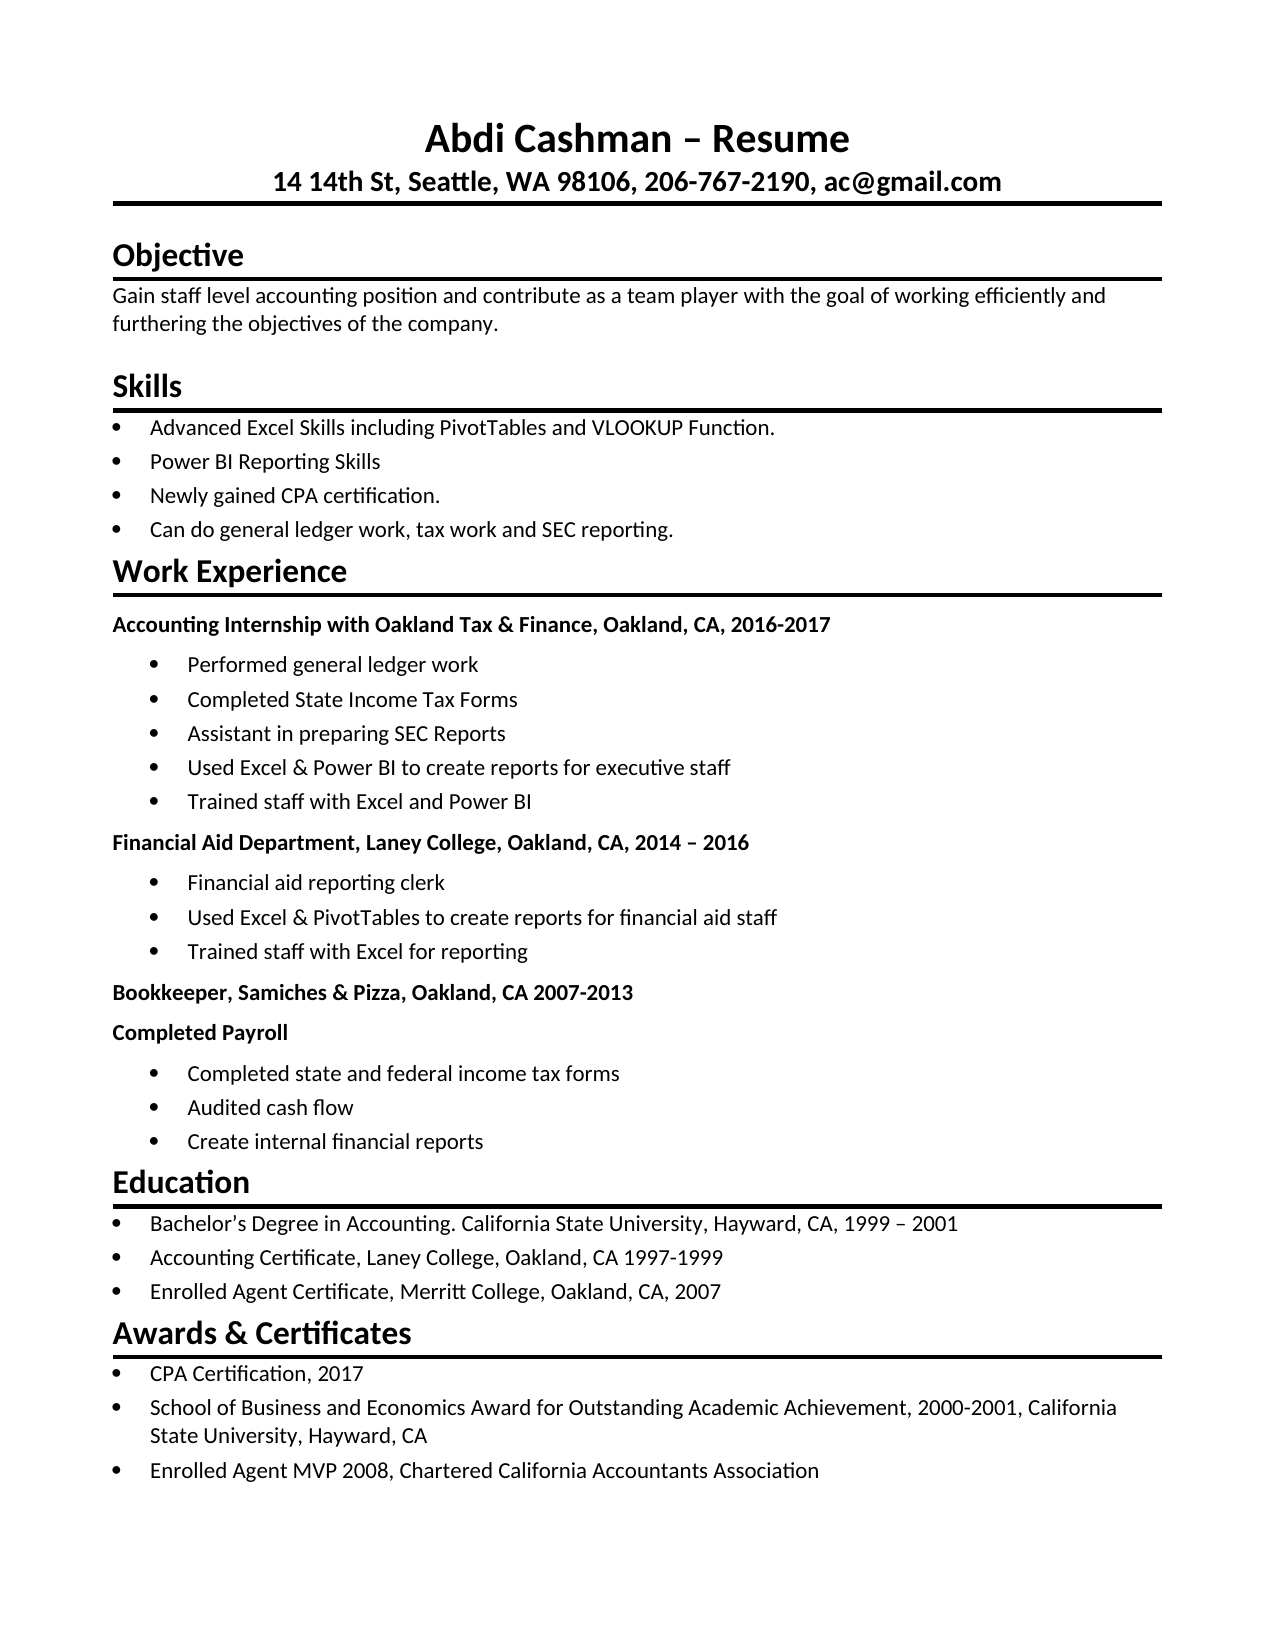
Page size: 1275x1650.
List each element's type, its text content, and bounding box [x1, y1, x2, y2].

text Gain staff level accounting position and contribute as a team player with the goal of working efficiently and furthering the objectives of the company. [112, 281, 1162, 337]
list Can do general ledger work, tax work and SEC reporting. [112, 516, 1162, 544]
text Financial Aid Department, Laney College, Oakland, CA, 2014 – 2016 [112, 828, 1162, 856]
text Completed Payroll [112, 1018, 1162, 1046]
list CPA Certification, 2017 [112, 1359, 1162, 1387]
text Objective [112, 234, 1162, 281]
text Awards & Certificates [112, 1312, 1162, 1359]
list Bachelor’s Degree in Accounting. California State University, Hayward, CA, 1999 – 2001 [112, 1209, 1162, 1237]
list Completed state and federal income tax forms [150, 1059, 1162, 1087]
text Abdi Cashman – Resume [112, 112, 1162, 163]
list Accounting Certificate, Laney College, Oakland, CA 1997-1999 [112, 1243, 1162, 1271]
list Used Excel & Power BI to create reports for executive staff [150, 753, 1162, 781]
list Trained staff with Excel and Power BI [150, 787, 1162, 816]
list Financial aid reporting clerk [150, 868, 1162, 897]
list Enrolled Agent Certificate, Merritt College, Oakland, CA, 2007 [112, 1277, 1162, 1306]
list Power BI Reporting Skills [112, 447, 1162, 475]
list Used Excel & PivotTables to create reports for financial aid staff [150, 903, 1162, 931]
list Newly gained CPA certification. [112, 481, 1162, 509]
text Bookkeeper, Samiches & Pizza, Oakland, CA 2007-2013 [112, 978, 1162, 1006]
list Audited cash flow [150, 1093, 1162, 1121]
list Enrolled Agent MVP 2008, Chartered California Accountants Association [112, 1456, 1162, 1484]
list Assistant in preparing SEC Reports [150, 719, 1162, 747]
text Work Experience [112, 550, 1162, 597]
list Create internal financial reports [150, 1127, 1162, 1155]
list Advanced Excel Skills including PivotTables and VLOOKUP Function. [112, 413, 1162, 441]
text Accounting Internship with Oakland Tax & Finance, Oakland, CA, 2016-2017 [112, 610, 1162, 638]
text Skills [112, 365, 1162, 413]
list Completed State Income Tax Forms [150, 685, 1162, 713]
text 14 14th St, Seattle, WA 98106, 206-767-2190, ac@gmail.com [112, 163, 1162, 206]
list Performed general ledger work [150, 650, 1162, 678]
list School of Business and Economics Award for Outstanding Academic Achievement, 2000-2001, California State University, Hayward, CA [112, 1393, 1162, 1449]
text Education [112, 1161, 1162, 1209]
list Trained staff with Excel for reporting [150, 937, 1162, 965]
